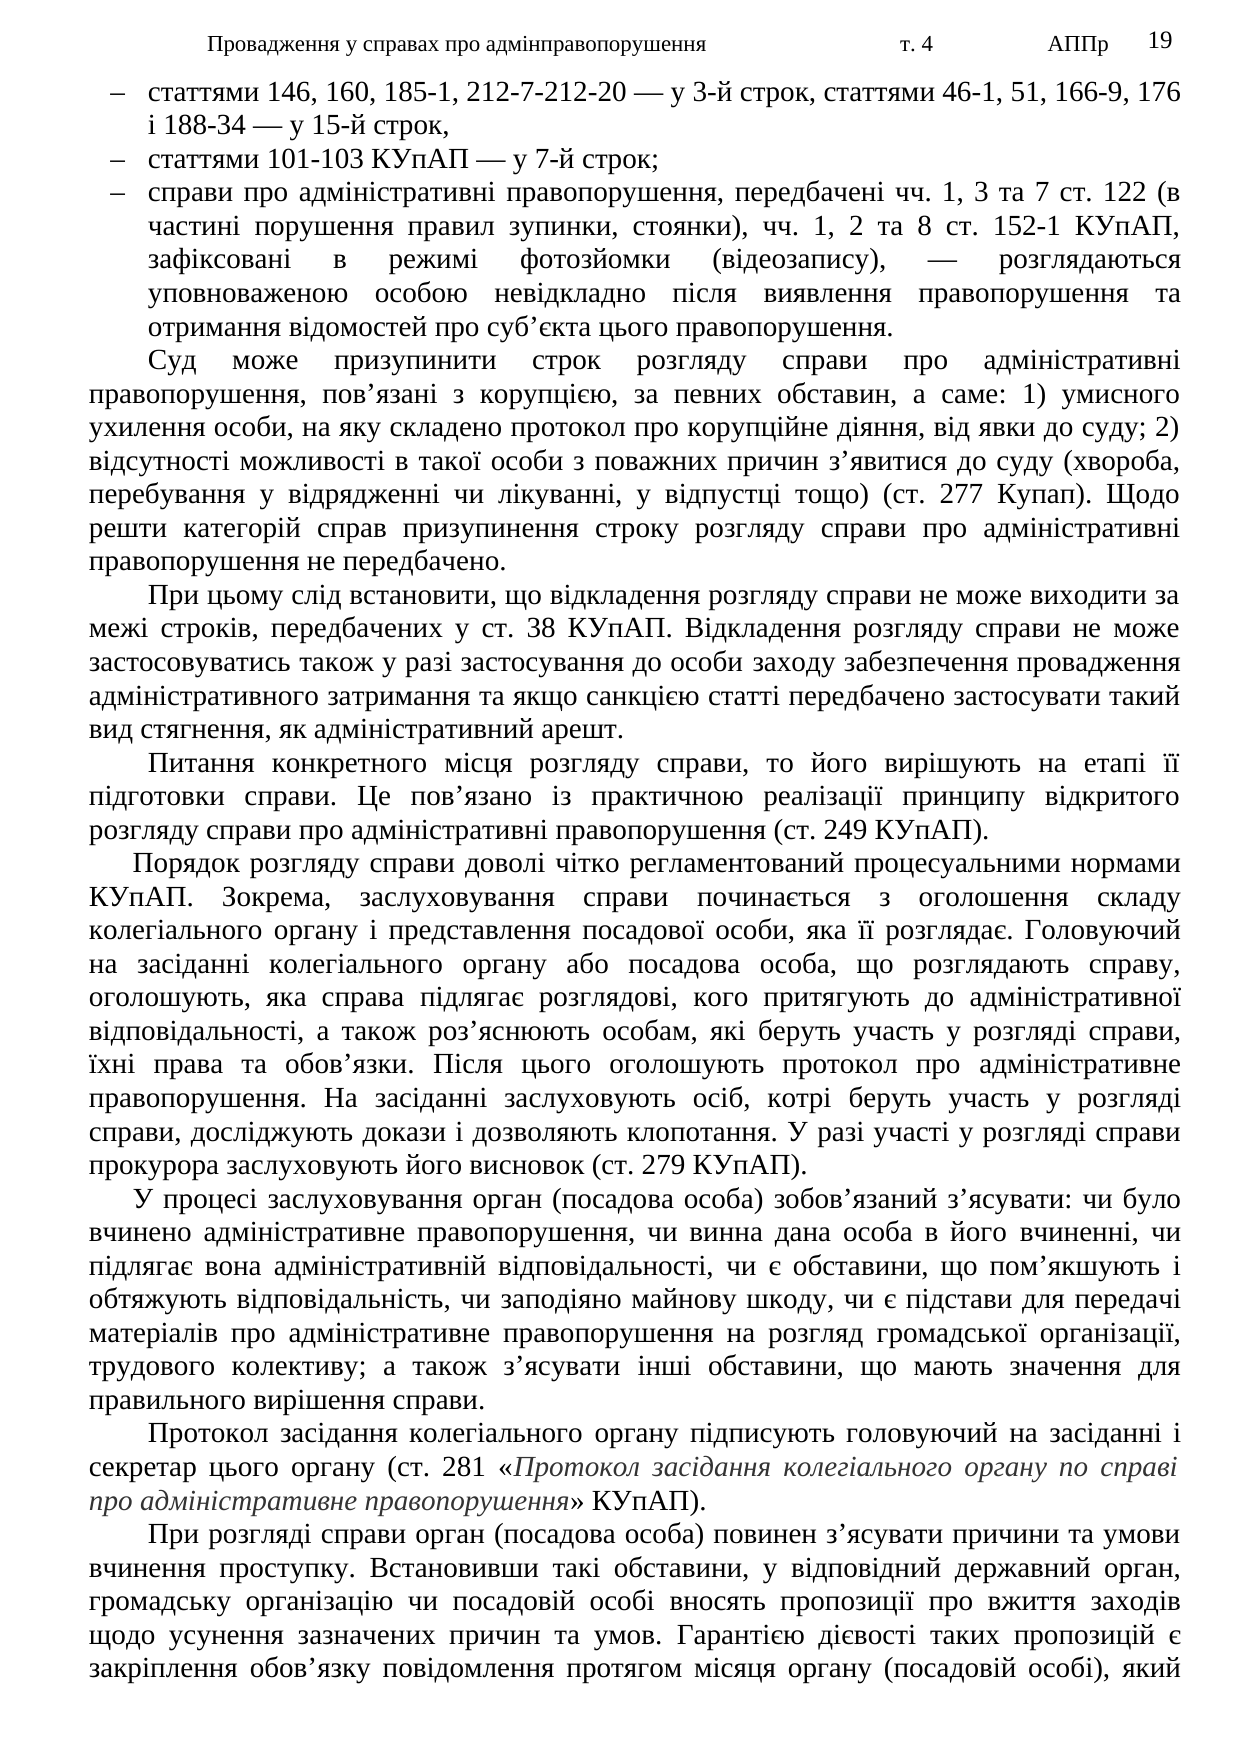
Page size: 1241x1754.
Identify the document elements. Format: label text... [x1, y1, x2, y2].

list статтями 146, 160, 185-1, 212-7-212-20 — у 3-й строк, статтями 46-1, 51, 166-9, 176 і 188-34 — у 15-й строк, [110, 74, 1181, 141]
text Порядок розгляду справи доволі чітко регламентований процесуальними нормами КУпАП. Зокрема, заслуховування справи починається з оголошення складу колегіального органу і представлення посадової особи, яка її розглядає. Головуючий на засіданні колегіального органу або посадова особа, що розглядають справу, оголошують, яка справа підлягає розглядові, кого притягують до адміністративної відповідальності, а також роз’яснюють особам, які беруть участь у розгляді справи, їхні права та обов’язки. Після цього оголошують протокол про адміністративне правопорушення. На засіданні заслуховують осіб, котрі беруть участь у розгляді справи, досліджують докази і дозволяють клопотання. У разі участі у розгляді справи прокурора заслуховують його висновок (ст. 279 КУпАП). [89, 845, 1181, 1181]
list справи про адміністративні правопорушення, передбачені чч. 1, 3 та 7 ст. 122 (в частині порушення правил зупинки, стоянки), чч. 1, 2 та 8 ст. 152-1 КУпАП, зафіксовані в режимі фотозйомки (відеозапису), — розглядаються уповноваженою особою невідкладно після виявлення правопорушення та отримання відомостей про суб’єкта цього правопорушення. [110, 174, 1181, 342]
text Суд може призупинити строк розгляду справи про адміністративні правопорушення, пов’язані з корупцією, за певних обставин, а саме: 1) умисного ухилення особи, на яку складено протокол про корупційне діяння, від явки до суду; 2) відсутності можливості в такої особи з поважних причин з’явитися до суду (хвороба, перебування у відрядженні чи лікуванні, у відпустці тощо) (ст. 277 Купап). Щодо решти категорій справ призупинення строку розгляду справи про адміністративні правопорушення не передбачено. [89, 342, 1181, 577]
text У процесі заслуховування орган (посадова особа) зобов’язаний з’ясувати: чи було вчинено адміністративне правопорушення, чи винна дана особа в його вчиненні, чи підлягає вона адміністративній відповідальності, чи є обставини, що пом’якшують і обтяжують відповідальність, чи заподіяно майнову шкоду, чи є підстави для передачі матеріалів про адміністративне правопорушення на розгляд громадської організації, трудового колективу; а також з’ясувати інші обставини, що мають значення для правильного вирішення справи. [89, 1181, 1181, 1416]
text Питання конкретного місця розгляду справи, то його вирішують на етапі її підготовки справи. Це пов’язано із практичною реалізації принципу відкритого розгляду справи про адміністративні правопорушення (ст. 249 КУпАП). [89, 745, 1181, 845]
text При цьому слід встановити, що відкладення розгляду справи не може виходити за межі строків, передбачених у ст. 38 КУпАП. Відкладення розгляду справи не може застосовуватись також у разі застосування до особи заходу забезпечення провадження адміністративного затримання та якщо санкцією статті передбачено застосувати такий вид стягнення, як адміністративний арешт. [89, 577, 1181, 745]
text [89, 1516, 1181, 1684]
text Протокол засідання колегіального органу підписують головуючий на засіданні і секретар цього органу (ст. 281 «Протокол засідання колегіального органу по справі про адміністративне правопорушення» КУпАП). [89, 1416, 1181, 1516]
list статтями 101-103 КУпАП — у 7-й строк; [110, 141, 1181, 174]
